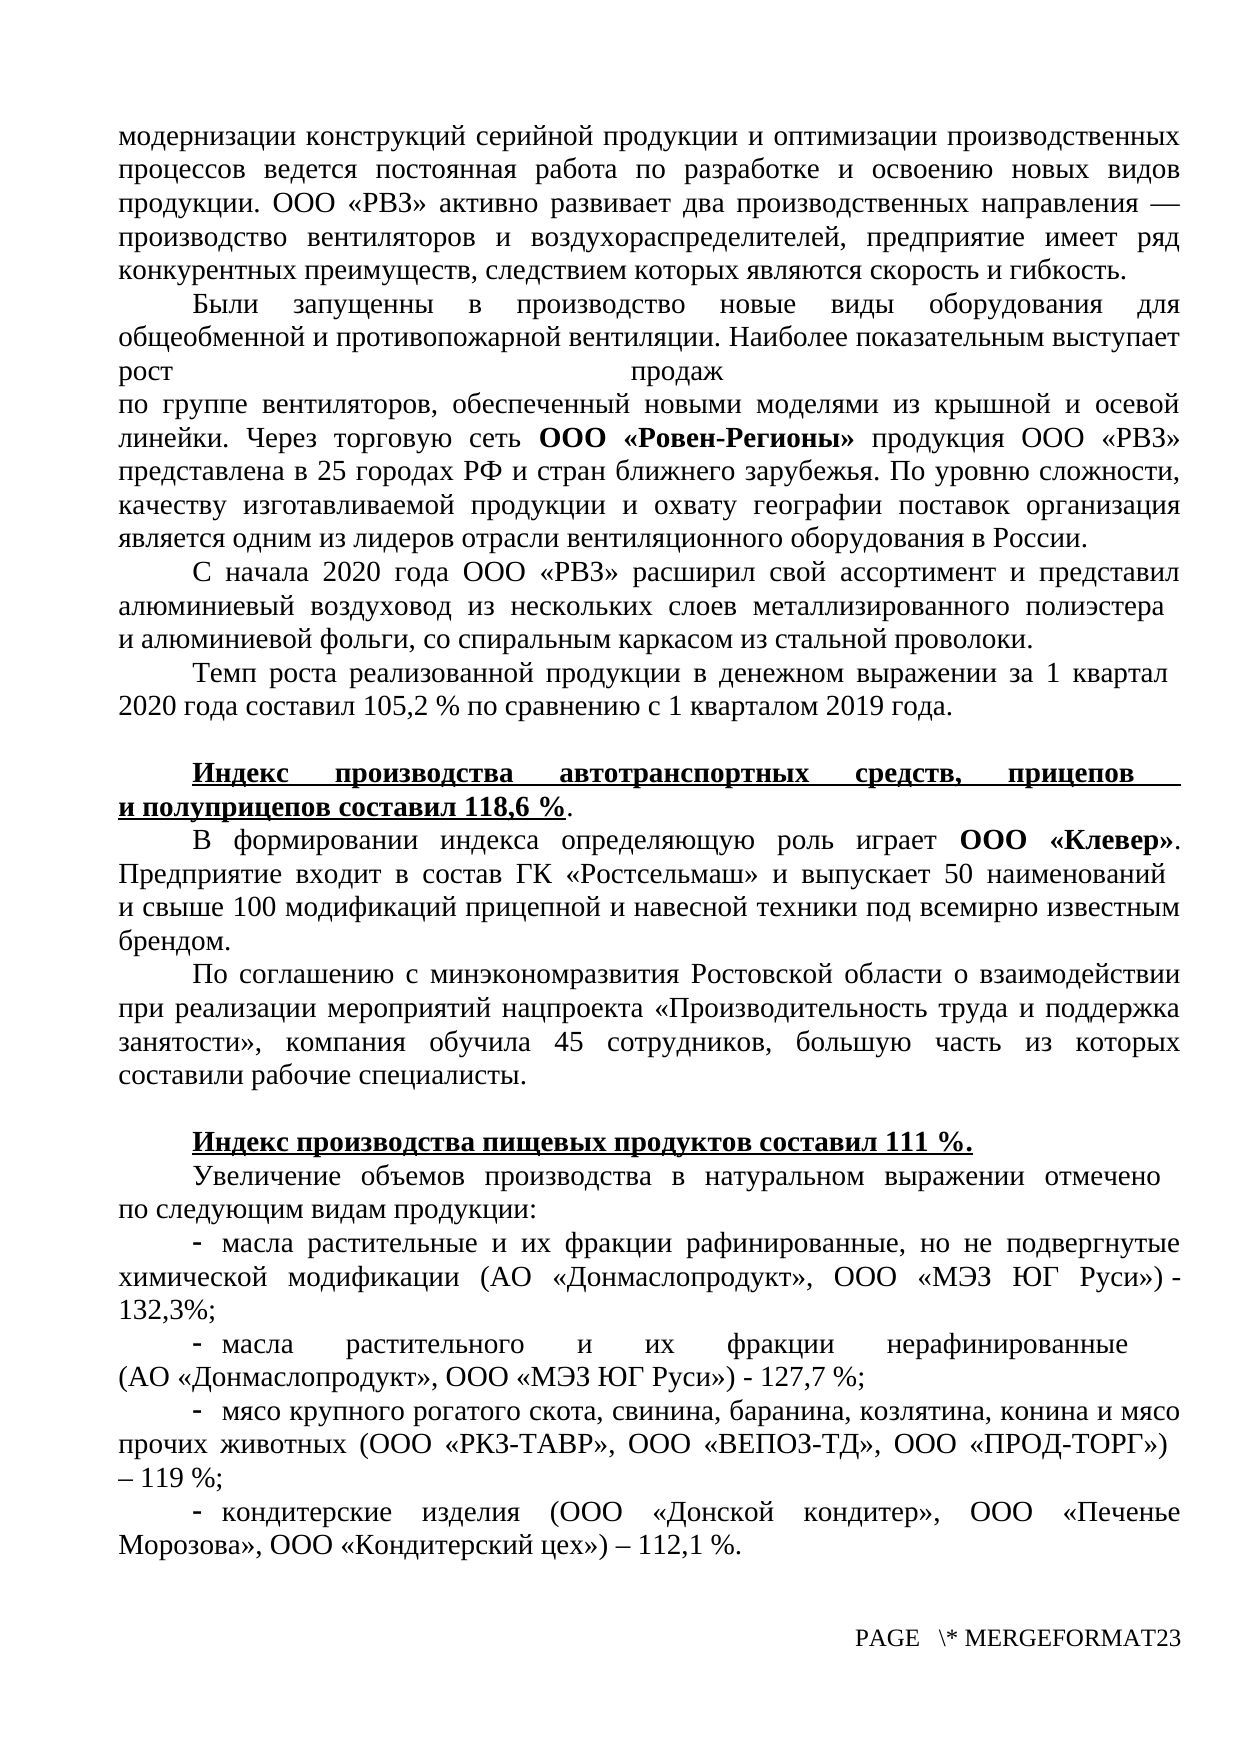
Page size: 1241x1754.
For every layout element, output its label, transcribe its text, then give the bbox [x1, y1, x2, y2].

list кондитерские изделия (ООО «Донской кондитер», ООО «Печенье Морозова», ООО «Кондитерский цех») – 112,1 %. [118, 1494, 1181, 1561]
list мясо крупного рогатого скота, свинина, баранина, козлятина, конина и мясо прочих животных (ООО «РКЗ-ТАВР», ООО «ВЕПОЗ-ТД», ООО «ПРОД-ТОРГ») – 119 %; [118, 1393, 1181, 1494]
text Индекс производства автотранспортных средств, прицепов и полуприцепов составил 118,6 %. [118, 755, 1181, 822]
text В формировании индекса определяющую роль играет ООО «Клевер». Предприятие входит в состав ГК «Ростсельмаш» и выпускает 50 наименований и свыше 100 модификаций прицепной и навесной техники под всемирно известным брендом. [118, 822, 1181, 957]
text Увеличение объемов производства в натуральном выражении отмечено по следующим видам продукции: [118, 1158, 1181, 1225]
list масла растительного и их фракции нерафинированные (АО «Донмаслопродукт», ООО «МЭЗ ЮГ Руси») - 127,7 %; [118, 1326, 1181, 1393]
list масла растительные и их фракции рафинированные, но не подвергнутые химической модификации (АО «Донмаслопродукт», ООО «МЭЗ ЮГ Руси») - 132,3%; [118, 1225, 1181, 1326]
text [118, 118, 1181, 286]
text С начала 2020 года ООО «РВЗ» расширил свой ассортимент и представил алюминиевый воздуховод из нескольких слоев металлизированного полиэстера и алюминиевой фольги, со спиральным каркасом из стальной проволоки. [118, 554, 1181, 655]
text По соглашению с минэкономразвития Ростовской области о взаимодействии при реализации мероприятий нацпроекта «Производительность труда и поддержка занятости», компания обучила 45 сотрудников, большую часть из которых составили рабочие специалисты. [118, 957, 1181, 1091]
text Индекс производства пищевых продуктов составил 111 %. [118, 1124, 1181, 1158]
text Были запущенны в производство новые виды оборудования для общеобменной и противопожарной вентиляции. Наиболее показательным выступает рост продаж по группе вентиляторов, обеспеченный новыми моделями из крышной и осевой линейки. Через торговую сеть ООО «Ровен-Регионы» продукция ООО «РВЗ» представлена в 25 городах РФ и стран ближнего зарубежья. По уровню сложности, качеству изготавливаемой продукции и охвату географии поставок организация является одним из лидеров отрасли вентиляционного оборудования в России. [118, 286, 1181, 554]
text Темп роста реализованной продукции в денежном выражении за 1 квартал 2020 года составил 105,2 % по сравнению с 1 кварталом 2019 года. [118, 655, 1181, 722]
